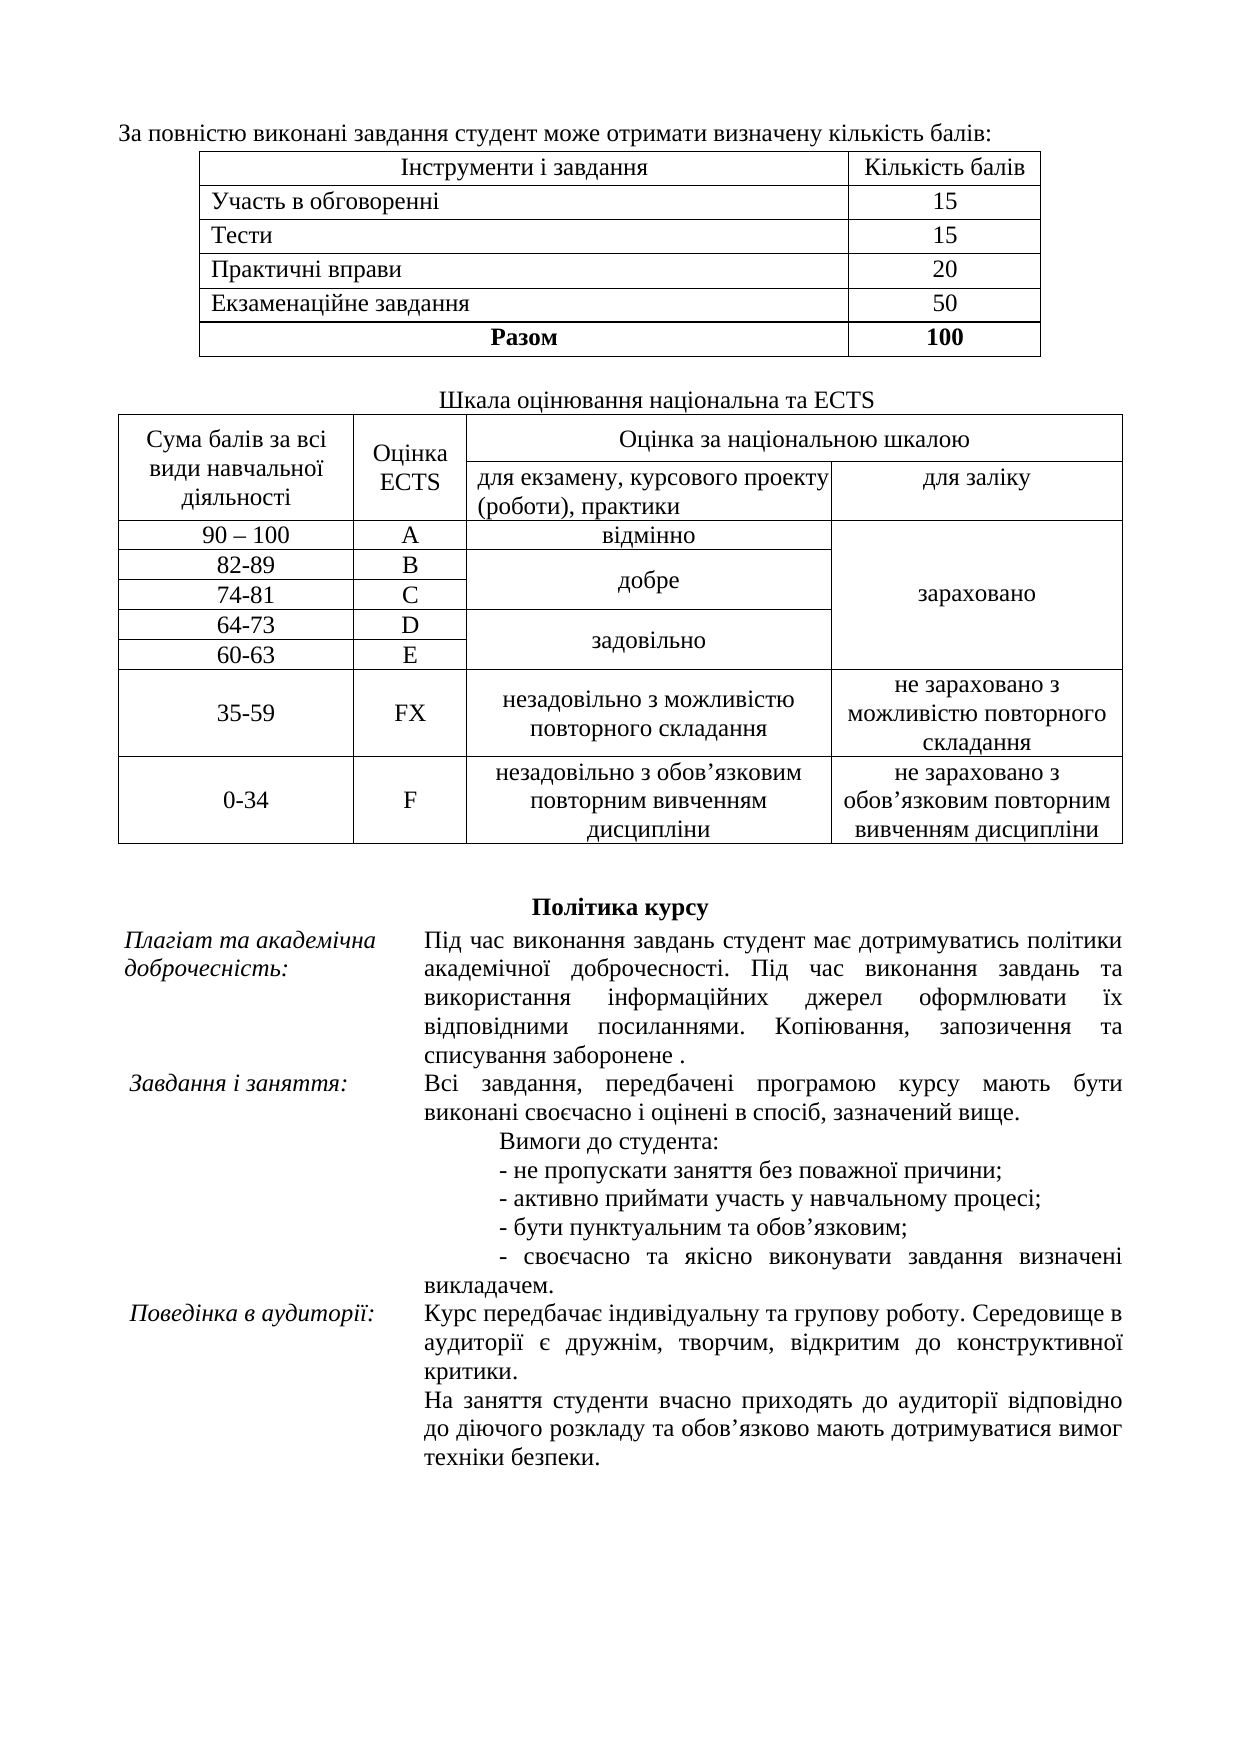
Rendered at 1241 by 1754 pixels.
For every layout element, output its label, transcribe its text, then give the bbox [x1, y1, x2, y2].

table_cell Екзаменаційне завдання [200, 289, 848, 321]
text Шкала оцінювання національна та ECTS [118, 385, 1122, 414]
table_header Кількість балів [849, 152, 1040, 185]
table_header Сума балів за всі види навчальної діяльності [119, 415, 353, 519]
table_cell 0-34 [119, 757, 353, 843]
table_header Під час виконання завдань студент має дотримуватись політики академічної доброчесності. Під час виконання завдань та використання інформаційних джерел оформлювати їх відповідними посиланнями. Копіювання, запозичення та списування заборонене . [418, 925, 1129, 1068]
table_cell Участь в обговоренні [200, 186, 848, 219]
table_cell Разом [200, 323, 848, 356]
text Політика курсу [118, 892, 1122, 921]
table_header Оцінка ECTS [354, 415, 466, 519]
table_cell 74-81 [119, 580, 353, 609]
table_cell D [354, 610, 466, 639]
table_cell Всі завдання, передбачені програмою курсу мають бути виконані своєчасно і оцінені в спосіб, зазначений вище. Вимоги до студента: - не пропускати заняття без поважної причини; - активно приймати участь у навчальному процесі; - бути пунктуальним та обов’язковим; - своєчасно та якісно виконувати завдання визначені викладачем. [418, 1069, 1129, 1298]
table_cell 15 [849, 220, 1040, 253]
table_cell Е [354, 640, 466, 668]
table_cell незадовільно з можливістю повторного складання [467, 670, 831, 756]
text За повністю виконані завдання студент може отримати визначену кількість балів: [118, 118, 1122, 147]
table_cell А [354, 521, 466, 549]
table_cell 35-59 [119, 670, 353, 756]
table_header Оцінка за національною шкалою [467, 415, 1122, 461]
table_cell Тести [200, 220, 848, 253]
table_cell 15 [849, 186, 1040, 219]
table_cell 100 [849, 323, 1040, 356]
table_cell 64-73 [119, 610, 353, 639]
table_header Плагіат та академічна доброчесність: [118, 925, 418, 1068]
table_cell для заліку [832, 462, 1122, 519]
table_cell зараховано [832, 521, 1122, 668]
table_cell В [354, 550, 466, 579]
table_cell для екзамену, курсового проекту (роботи), практики [467, 462, 831, 519]
table_header Інструменти і завдання [200, 152, 848, 185]
table_cell FX [354, 670, 466, 756]
table_cell 20 [849, 254, 1040, 287]
table_cell добре [467, 550, 831, 609]
table_cell не зараховано з можливістю повторного складання [832, 670, 1122, 756]
table_cell задовільно [467, 610, 831, 668]
table_cell F [354, 757, 466, 843]
table_cell незадовільно з обов’язковим повторним вивченням дисципліни [467, 757, 831, 843]
table_cell 82-89 [119, 550, 353, 579]
table_cell Курс передбачає індивідуальну та групову роботу. Середовище в аудиторії є дружнім, творчим, відкритим до конструктивної критики. На заняття студенти вчасно приходять до аудиторії відповідно до діючого розкладу та обов’язково мають дотримуватися вимог техніки безпеки. [418, 1299, 1129, 1526]
table_cell 60-63 [119, 640, 353, 668]
table_cell не зараховано з обов’язковим повторним вивченням дисципліни [832, 757, 1122, 843]
table_cell С [354, 580, 466, 609]
table_cell Завдання і заняття: [118, 1069, 418, 1298]
table_cell 90 – 100 [119, 521, 353, 549]
table_cell Поведінка в аудиторії: [118, 1299, 418, 1526]
table_cell 50 [849, 289, 1040, 321]
table_cell Практичні вправи [200, 254, 848, 287]
table_cell відмінно [467, 521, 831, 549]
